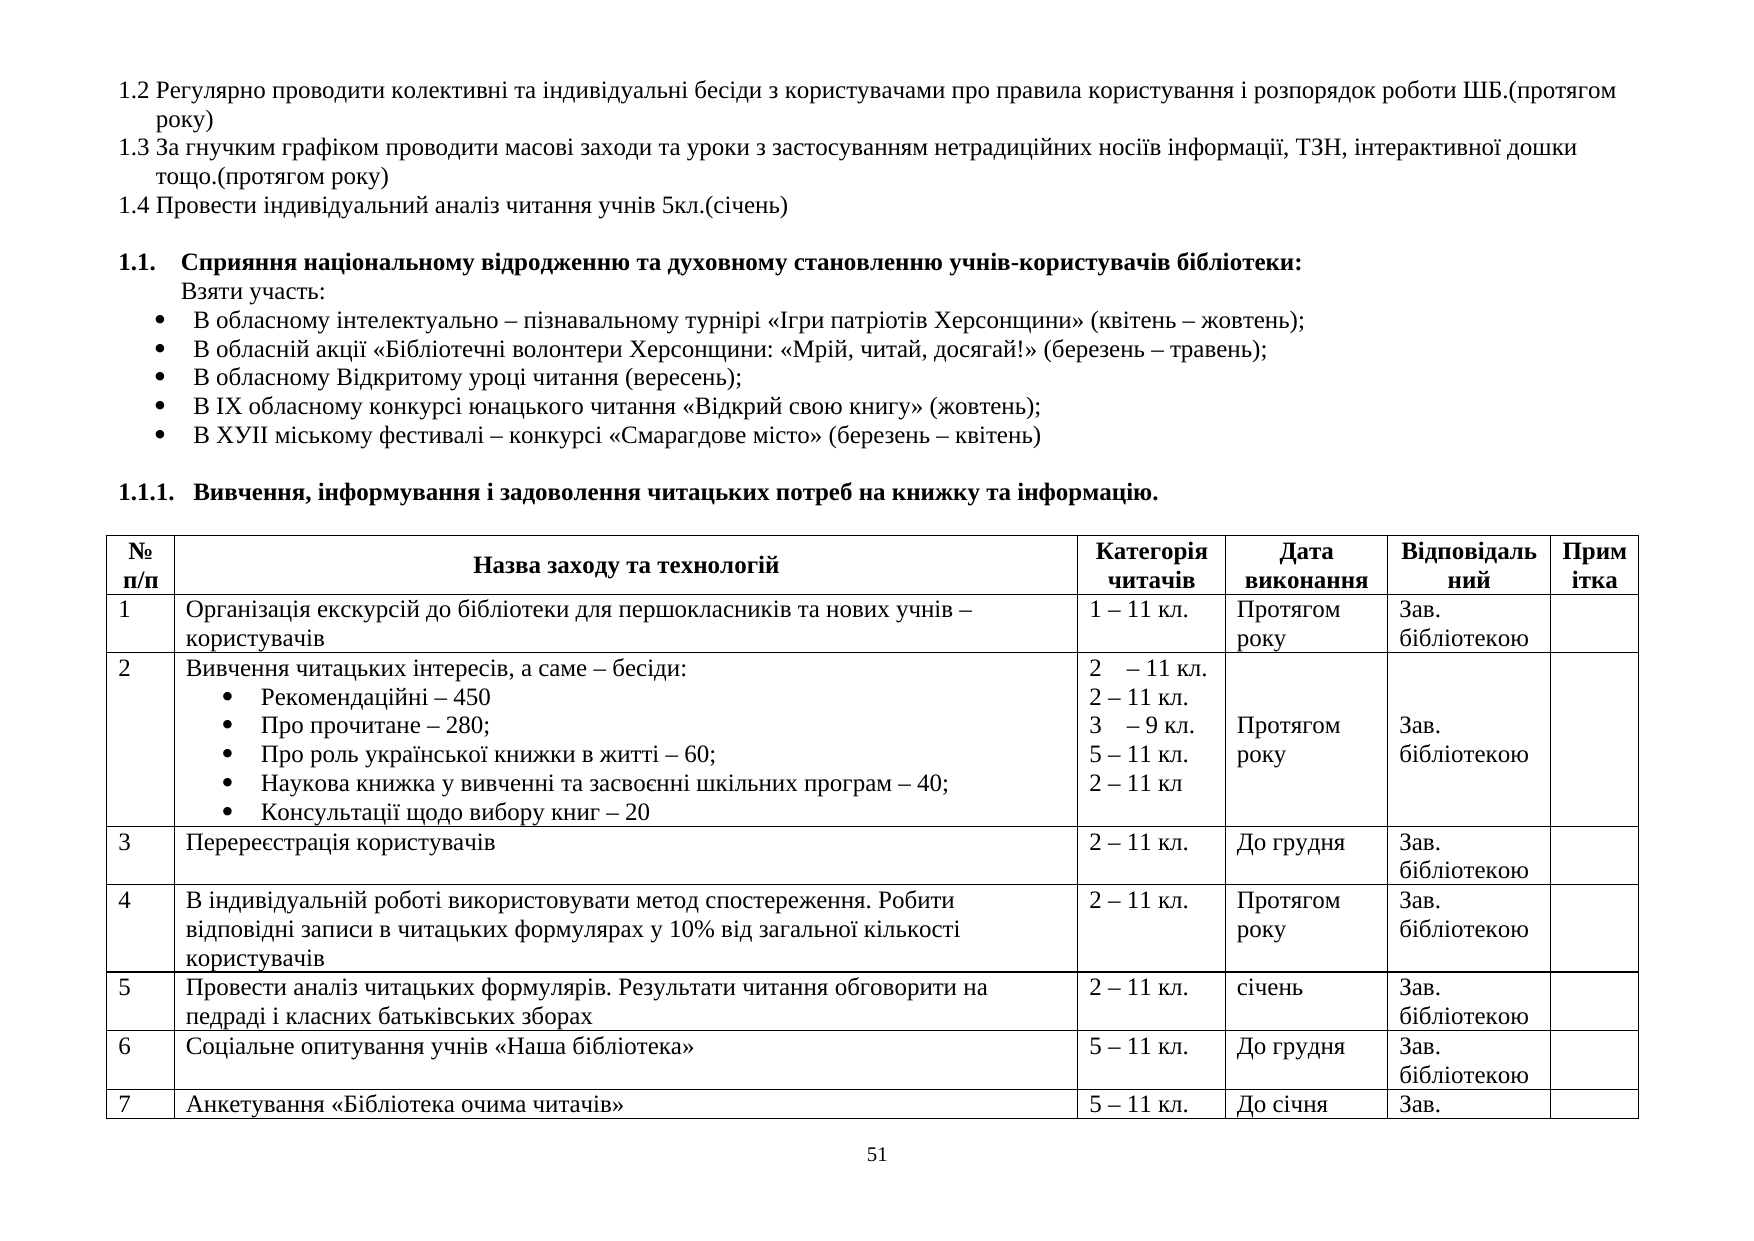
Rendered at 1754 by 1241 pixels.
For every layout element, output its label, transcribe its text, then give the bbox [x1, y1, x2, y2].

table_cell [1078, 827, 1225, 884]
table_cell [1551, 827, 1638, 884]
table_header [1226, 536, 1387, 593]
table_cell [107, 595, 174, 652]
list В ХУІІ міському фестивалі – конкурсі «Смарагдове місто» (березень – квітень) [156, 420, 1636, 449]
list В обласному Відкритому уроці читання (вересень); [156, 362, 1636, 391]
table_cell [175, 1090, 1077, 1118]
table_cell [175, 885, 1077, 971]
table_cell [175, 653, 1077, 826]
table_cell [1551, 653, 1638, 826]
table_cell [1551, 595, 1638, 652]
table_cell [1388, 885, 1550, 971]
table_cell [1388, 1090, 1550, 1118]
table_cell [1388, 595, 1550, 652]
list Вивчення, інформування і задоволення читацьких потреб на книжку та інформацію. [118, 477, 1636, 506]
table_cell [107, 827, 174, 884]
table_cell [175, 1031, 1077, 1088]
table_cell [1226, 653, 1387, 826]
list Регулярно проводити колективні та індивідуальні бесіди з користувачами про правила користування і розпорядок роботи ШБ.(протягом року) [118, 75, 1636, 132]
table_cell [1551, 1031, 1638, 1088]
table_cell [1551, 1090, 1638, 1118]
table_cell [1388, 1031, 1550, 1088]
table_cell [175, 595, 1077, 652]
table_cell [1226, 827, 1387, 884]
text Взяти участь: [181, 276, 1636, 305]
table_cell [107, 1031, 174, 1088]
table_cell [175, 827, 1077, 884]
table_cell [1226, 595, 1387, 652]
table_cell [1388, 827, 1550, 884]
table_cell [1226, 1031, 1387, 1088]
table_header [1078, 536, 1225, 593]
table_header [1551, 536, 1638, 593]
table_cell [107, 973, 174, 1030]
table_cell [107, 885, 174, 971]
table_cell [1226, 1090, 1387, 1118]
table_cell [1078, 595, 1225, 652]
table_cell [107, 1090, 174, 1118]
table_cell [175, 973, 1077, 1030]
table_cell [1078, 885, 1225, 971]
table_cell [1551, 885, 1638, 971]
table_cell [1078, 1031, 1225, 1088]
list Сприяння національному відродженню та духовному становленню учнів-користувачів бібліотеки: [118, 247, 1636, 276]
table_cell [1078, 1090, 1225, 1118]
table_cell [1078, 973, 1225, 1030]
list В обласному інтелектуально – пізнавальному турнірі «Ігри патріотів Херсонщини» (квітень – жовтень); [156, 305, 1636, 334]
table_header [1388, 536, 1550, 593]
list В обласній акції «Бібліотечні волонтери Херсонщини: «Мрій, читай, досягай!» (березень – травень); [156, 334, 1636, 362]
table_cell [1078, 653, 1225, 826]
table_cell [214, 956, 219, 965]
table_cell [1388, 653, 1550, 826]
list В ІХ обласному конкурсі юнацького читання «Відкрий свою книгу» (жовтень); [156, 391, 1636, 420]
list Провести індивідуальний аналіз читання учнів 5кл.(січень) [118, 190, 1636, 219]
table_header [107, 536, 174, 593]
list За гнучким графіком проводити масові заходи та уроки з застосуванням нетрадиційних носіїв інформації, ТЗН, інтерактивної дошки тощо.(протягом року) [118, 132, 1636, 190]
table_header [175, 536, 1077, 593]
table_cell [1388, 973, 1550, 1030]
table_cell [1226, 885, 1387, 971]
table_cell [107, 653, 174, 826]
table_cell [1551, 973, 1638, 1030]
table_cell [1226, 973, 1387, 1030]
